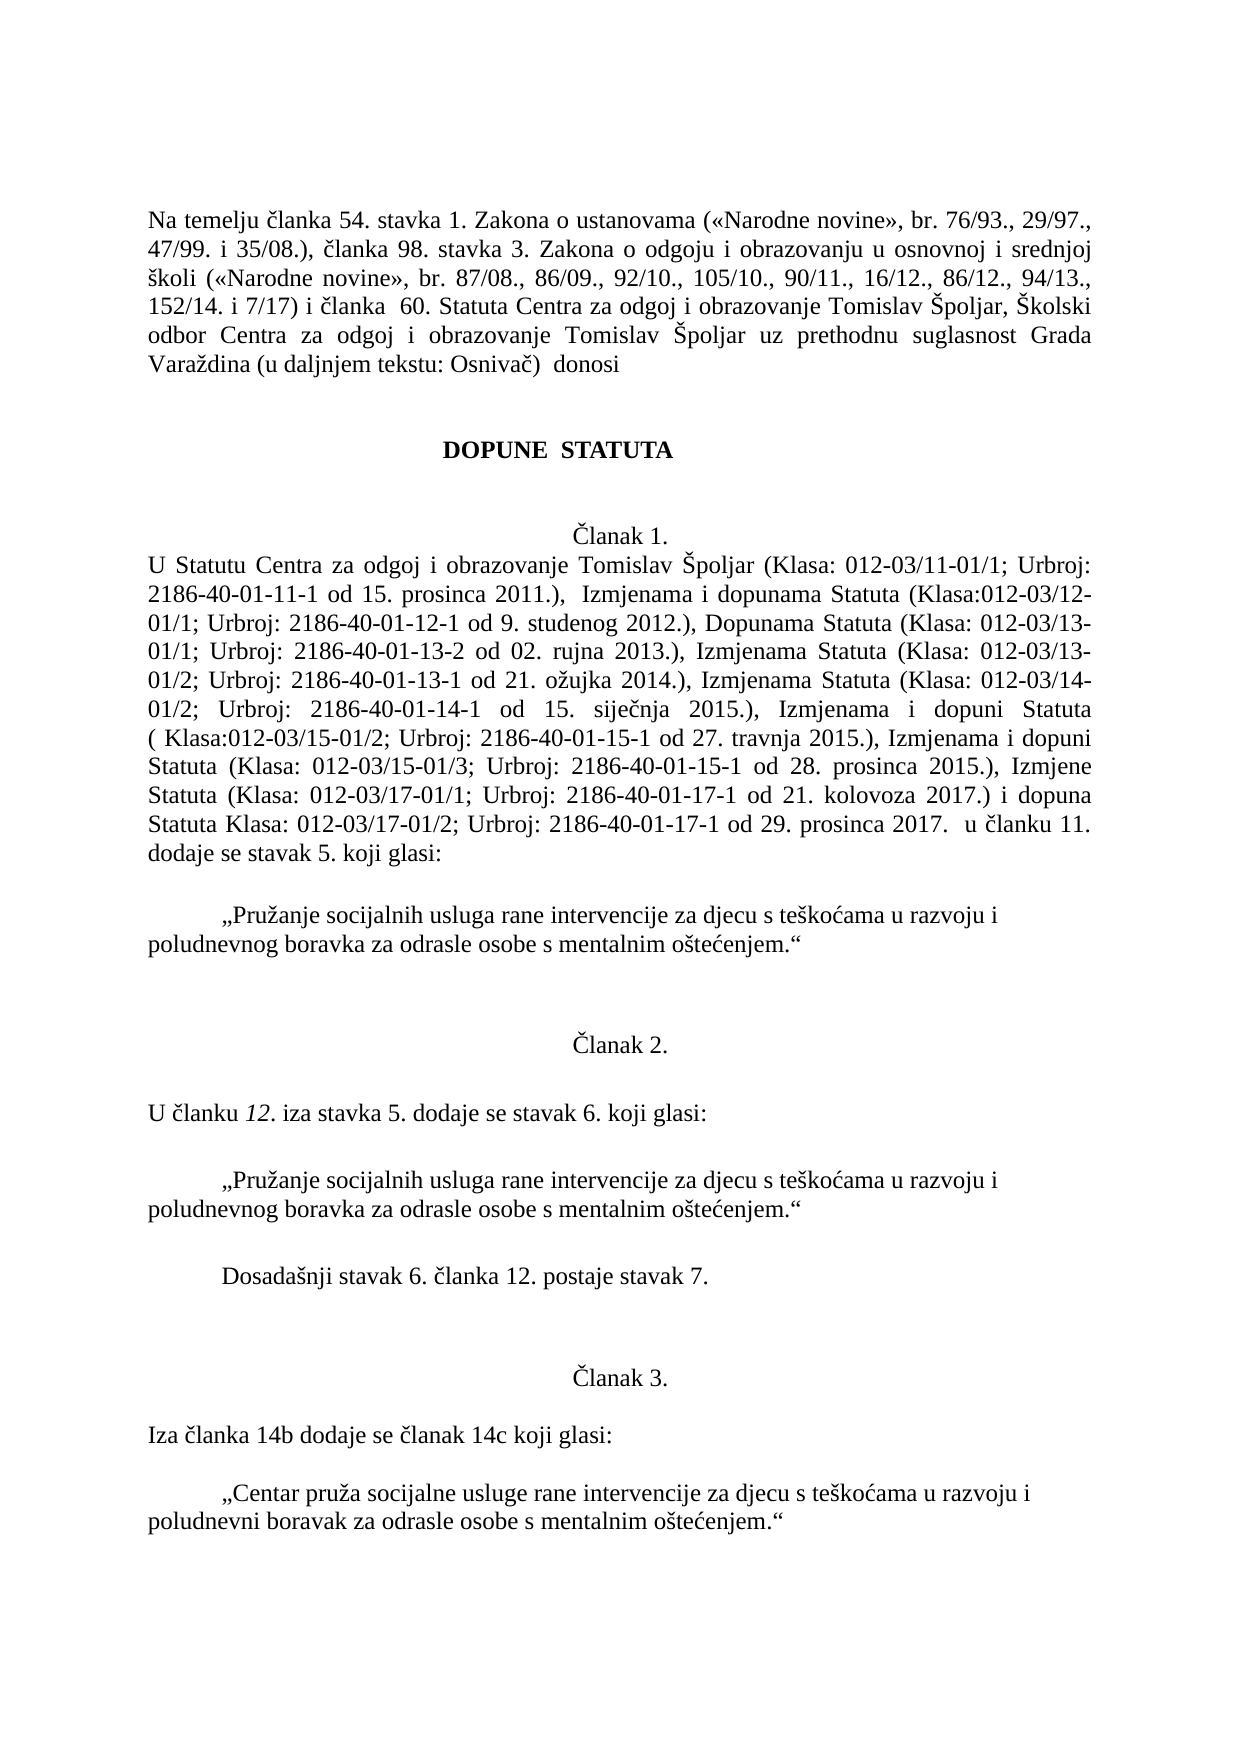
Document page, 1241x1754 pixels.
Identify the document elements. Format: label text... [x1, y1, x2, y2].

text Članak 3. [148, 1363, 1093, 1391]
text Iza članka 14b dodaje se članak 14c koji glasi: [148, 1420, 1093, 1449]
text Članak 2. [148, 1030, 1093, 1059]
text DOPUNE STATUTA [369, 435, 1093, 464]
text „Pružanje socijalnih usluga rane intervencije za djecu s teškoćama u razvoju i poludnevnog boravka za odrasle osobe s mentalnim oštećenjem.“ [148, 900, 1093, 958]
text „Pružanje socijalnih usluga rane intervencije za djecu s teškoćama u razvoju i poludnevnog boravka za odrasle osobe s mentalnim oštećenjem.“ [148, 1165, 1093, 1223]
text U Statutu Centra za odgoj i obrazovanje Tomislav Špoljar (Klasa: 012-03/11-01/1; Urbroj: 2186-40-01-11-1 od 15. prosinca 2011.), Izmjenama i dopunama Statuta (Klasa:012-03/12-01/1; Urbroj: 2186-40-01-12-1 od 9. studenog 2012.), Dopunama Statuta (Klasa: 012-03/13-01/1; Urbroj: 2186-40-01-13-2 od 02. rujna 2013.), Izmjenama Statuta (Klasa: 012-03/13-01/2; Urbroj: 2186-40-01-13-1 od 21. ožujka 2014.), Izmjenama Statuta (Klasa: 012-03/14-01/2; Urbroj: 2186-40-01-14-1 od 15. siječnja 2015.), Izmjenama i dopuni Statuta ( Klasa:012-03/15-01/2; Urbroj: 2186-40-01-15-1 od 27. travnja 2015.), Izmjenama i dopuni Statuta (Klasa: 012-03/15-01/3; Urbroj: 2186-40-01-15-1 od 28. prosinca 2015.), Izmjene Statuta (Klasa: 012-03/17-01/1; Urbroj: 2186-40-01-17-1 od 21. kolovoza 2017.) i dopuna Statuta Klasa: 012-03/17-01/2; Urbroj: 2186-40-01-17-1 od 29. prosinca 2017. u članku 11. dodaje se stavak 5. koji glasi: [148, 550, 1093, 866]
text U članku 12. iza stavka 5. dodaje se stavak 6. koji glasi: [148, 1098, 1093, 1126]
text Članak 1. [148, 521, 1093, 550]
text Dosadašnji stavak 6. članka 12. postaje stavak 7. [148, 1261, 1093, 1290]
text „Centar pruža socijalne usluge rane intervencije za djecu s teškoćama u razvoju i poludnevni boravak za odrasle osobe s mentalnim oštećenjem.“ [148, 1478, 1093, 1535]
text Na temelju članka 54. stavka 1. Zakona o ustanovama («Narodne novine», br. 76/93., 29/97., 47/99. i 35/08.), članka 98. stavka 3. Zakona o odgoju i obrazovanju u osnovnoj i srednjoj školi («Narodne novine», br. 87/08., 86/09., 92/10., 105/10., 90/11., 16/12., 86/12., 94/13., 152/14. i 7/17) i članka 60. Statuta Centra za odgoj i obrazovanje Tomislav Špoljar, Školski odbor Centra za odgoj i obrazovanje Tomislav Špoljar uz prethodnu suglasnost Grada Varaždina (u daljnjem tekstu: Osnivač) donosi [148, 205, 1093, 378]
